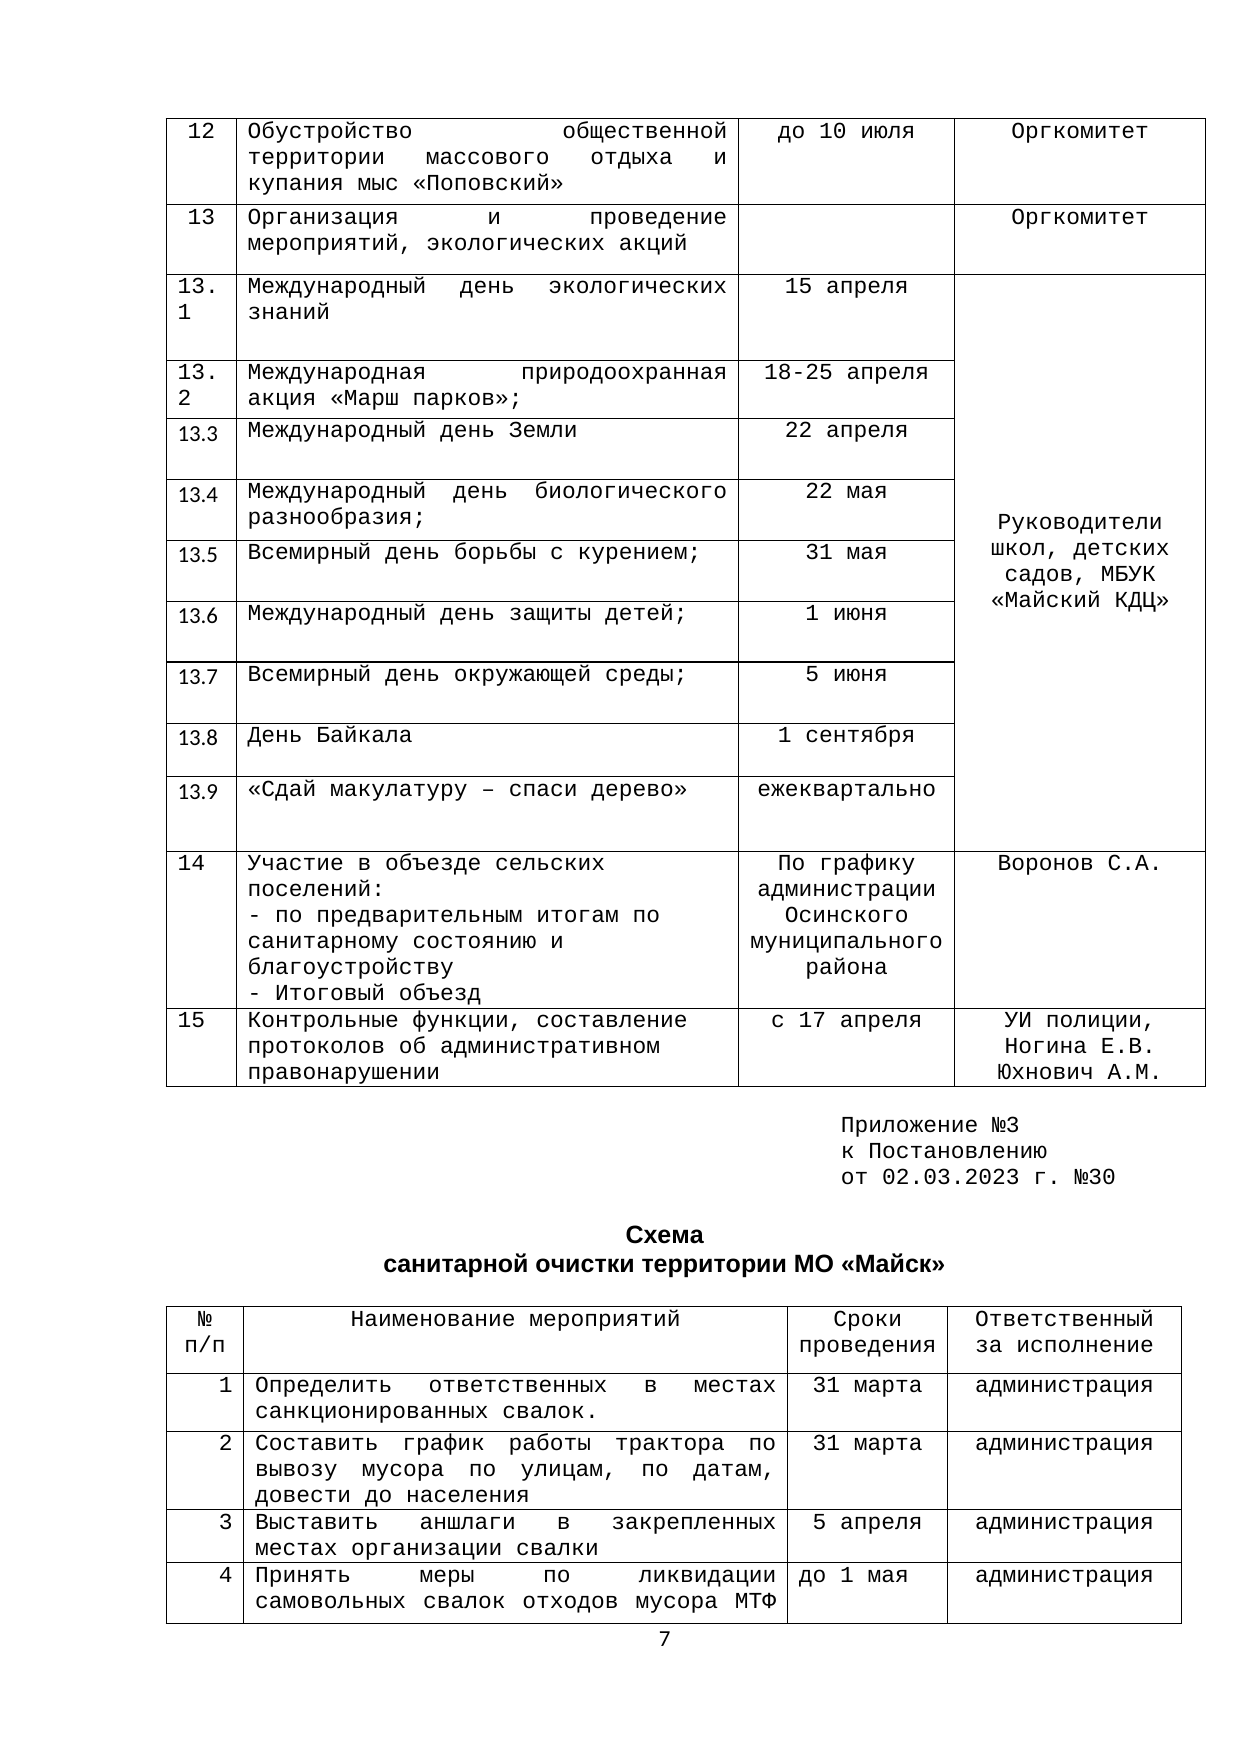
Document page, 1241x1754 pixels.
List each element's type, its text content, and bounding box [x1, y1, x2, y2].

table_cell 14 [167, 852, 236, 1007]
text к Постановлению [827, 1139, 1152, 1165]
table_cell администрация [948, 1510, 1181, 1562]
table_cell УИ полиции, Ногина Е.В. Юхнович А.М. [955, 1009, 1205, 1086]
table_cell Международный день Земли [237, 419, 738, 479]
table_cell Организация и проведение мероприятий, экологических акций [237, 205, 738, 273]
table_cell 13.7 [167, 663, 236, 722]
table_cell 13.8 [167, 724, 236, 776]
table_cell 22 апреля [739, 419, 954, 479]
table_cell «Сдай макулатуру – спаси дерево» [237, 777, 738, 851]
table_cell 18-25 апреля [739, 361, 954, 418]
table_cell 12 [167, 119, 236, 204]
table_cell Руководители школ, детских садов, МБУК «Майский КДЦ» [955, 275, 1205, 851]
table_cell администрация [948, 1563, 1181, 1623]
table_cell 13.1 [167, 275, 236, 359]
table_header № п/п [167, 1307, 243, 1373]
table_cell 31 мая [739, 541, 954, 601]
table_cell Выставить аншлаги в закрепленных местах организации свалки [244, 1510, 787, 1562]
text Схема [177, 1220, 1152, 1248]
table_cell 13.3 [167, 419, 236, 479]
table_cell Международный день экологических знаний [237, 275, 738, 359]
table_header Сроки проведения [788, 1307, 947, 1373]
table_cell 31 марта [788, 1374, 947, 1431]
table_cell Контрольные функции, составление протоколов об административном правонарушении [237, 1009, 738, 1086]
table_cell День Байкала [237, 724, 738, 776]
table_cell Составить график работы трактора по вывозу мусора по улицам, по датам, довести до населения [244, 1432, 787, 1509]
table_cell Оргкомитет [955, 205, 1205, 273]
table_cell 3 [167, 1510, 243, 1562]
table_cell 13.9 [167, 777, 236, 851]
table_cell Всемирный день окружающей среды; [237, 663, 738, 722]
table_cell администрация [948, 1374, 1181, 1431]
table_cell По графику администрации Осинского муниципального района [739, 852, 954, 1007]
table_cell Участие в объезде сельских поселений: - по предварительным итогам по санитарному состоянию и благоустройству - Итоговый объезд [237, 852, 738, 1007]
table_cell 4 [167, 1563, 243, 1623]
table_header Наименование мероприятий [244, 1307, 787, 1373]
table_cell 5 апреля [788, 1510, 947, 1562]
table_cell администрация [948, 1432, 1181, 1509]
text Приложение №3 [177, 1113, 1152, 1139]
table_cell Обустройство общественной территории массового отдыха и купания мыс «Поповский» [237, 119, 738, 204]
table_cell 22 мая [739, 480, 954, 539]
table_cell с 17 апреля [739, 1009, 954, 1086]
table_cell 13.6 [167, 602, 236, 661]
table_cell до 1 мая [788, 1563, 947, 1623]
table_cell 15 апреля [739, 275, 954, 359]
table_cell Воронов С.А. [955, 852, 1205, 1007]
table_cell Международный день биологического разнообразия; [237, 480, 738, 539]
table_cell 13.2 [167, 361, 236, 418]
table_cell 15 [167, 1009, 236, 1086]
table_cell Всемирный день борьбы с курением; [237, 541, 738, 601]
table_cell 5 июня [739, 663, 954, 722]
table_cell 1 [167, 1374, 243, 1431]
table_cell 13.4 [167, 480, 236, 539]
table_cell 31 марта [788, 1432, 947, 1509]
table_cell 13 [167, 205, 236, 273]
table_cell Международная природоохранная акция «Марш парков»; [237, 361, 738, 418]
table_cell Определить ответственных в местах санкционированных свалок. [244, 1374, 787, 1431]
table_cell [244, 1563, 787, 1623]
text от 02.03.2023 г. №30 [827, 1165, 1152, 1191]
table_cell [739, 205, 954, 273]
table_cell 2 [167, 1432, 243, 1509]
table_cell 1 сентября [739, 724, 954, 776]
table_cell 1 июня [739, 602, 954, 661]
table_cell 13.5 [167, 541, 236, 601]
table_cell Международный день защиты детей; [237, 602, 738, 661]
text санитарной очистки территории МО «Майск» [177, 1248, 1152, 1277]
table_header Ответственный за исполнение [948, 1307, 1181, 1373]
table_cell до 10 июля [739, 119, 954, 204]
table_cell ежеквартально [739, 777, 954, 851]
table_cell Оргкомитет [955, 119, 1205, 204]
